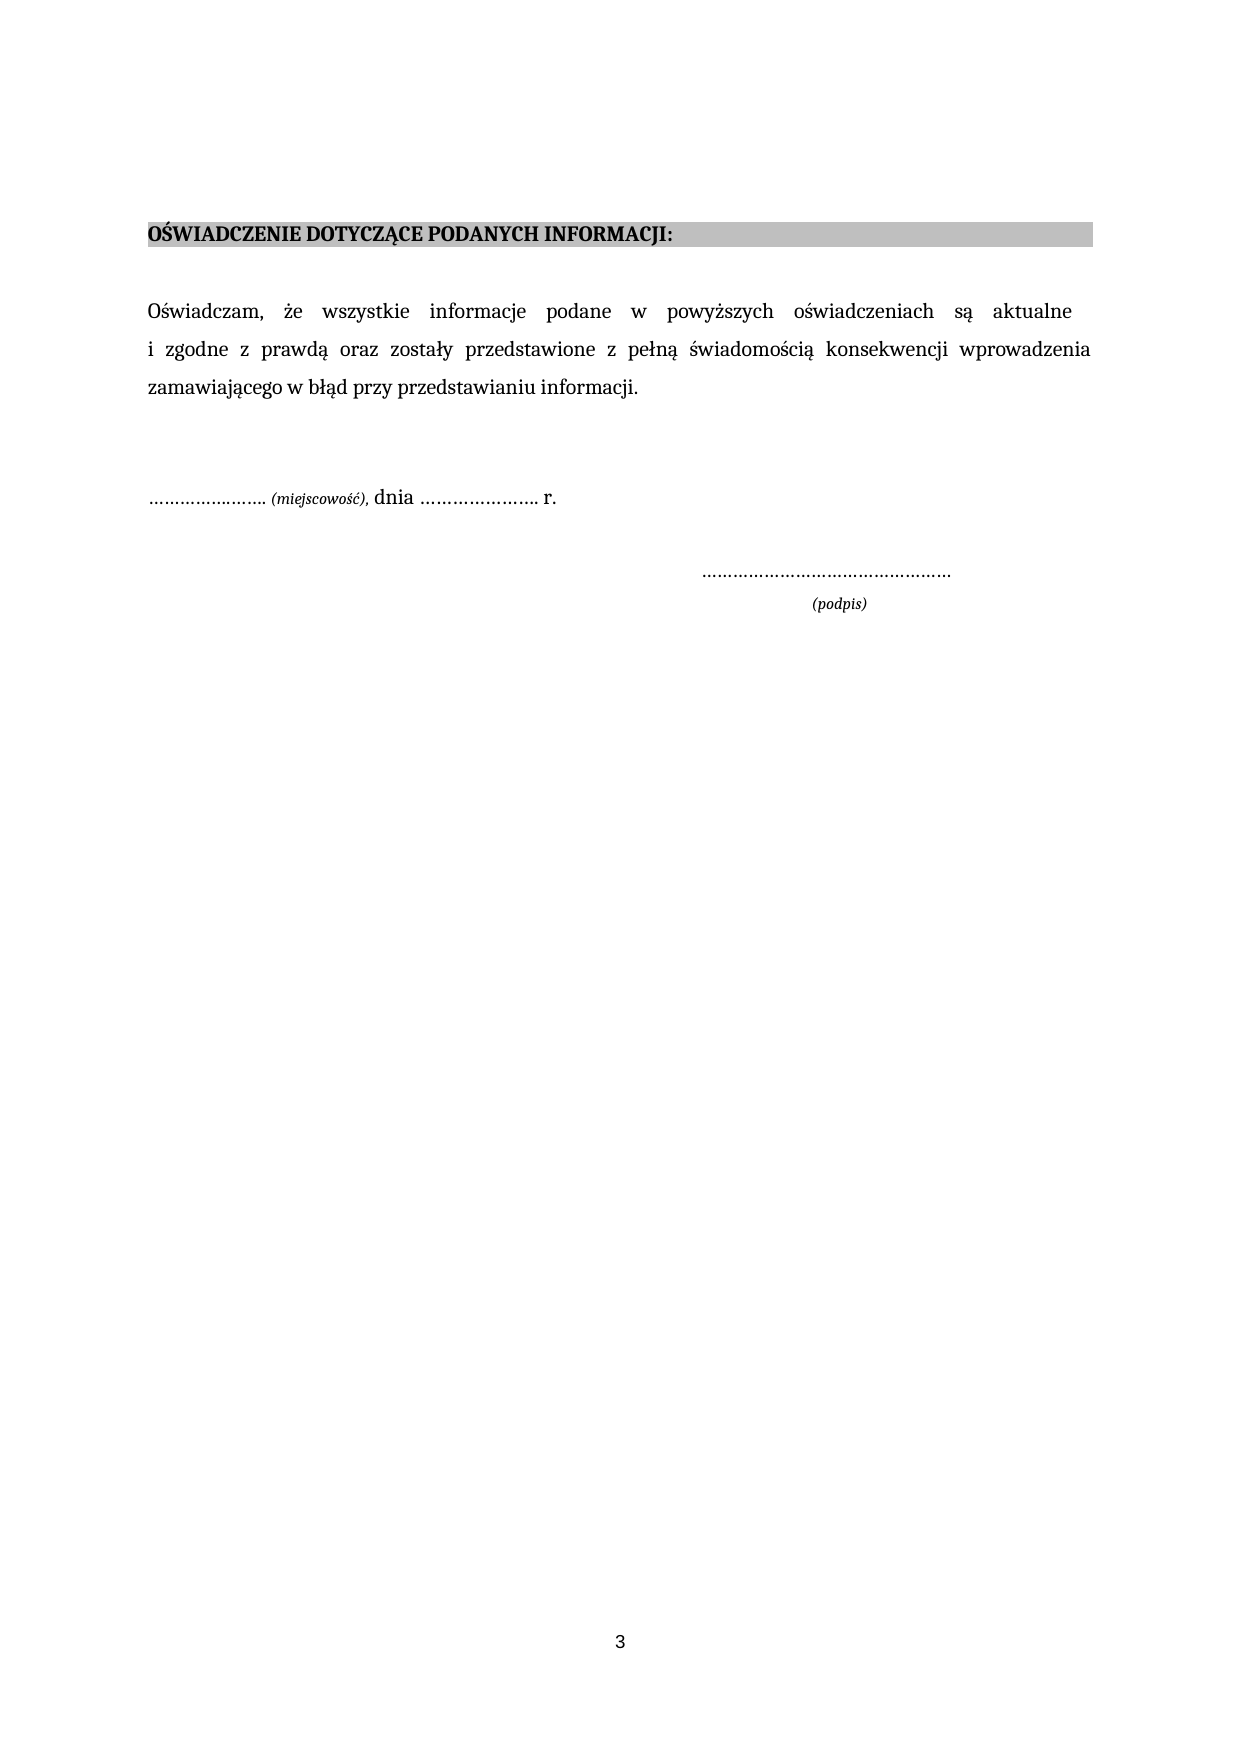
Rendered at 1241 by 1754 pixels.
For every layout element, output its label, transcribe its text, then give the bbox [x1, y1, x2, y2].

text Oświadczam, że wszystkie informacje podane w powyższych oświadczeniach są aktualne i zgodne z prawdą oraz zostały przedstawione z pełną świadomością konsekwencji wprowadzenia zamawiającego w błąd przy przedstawianiu informacji. [148, 299, 1093, 400]
text OŚWIADCZENIE DOTYCZĄCE PODANYCH INFORMACJI: [148, 222, 1093, 247]
text …………….……. (miejscowość), dnia …………………. r. [148, 484, 1093, 510]
text ………………………………………… [148, 558, 1093, 582]
text (podpis) [738, 594, 1093, 613]
